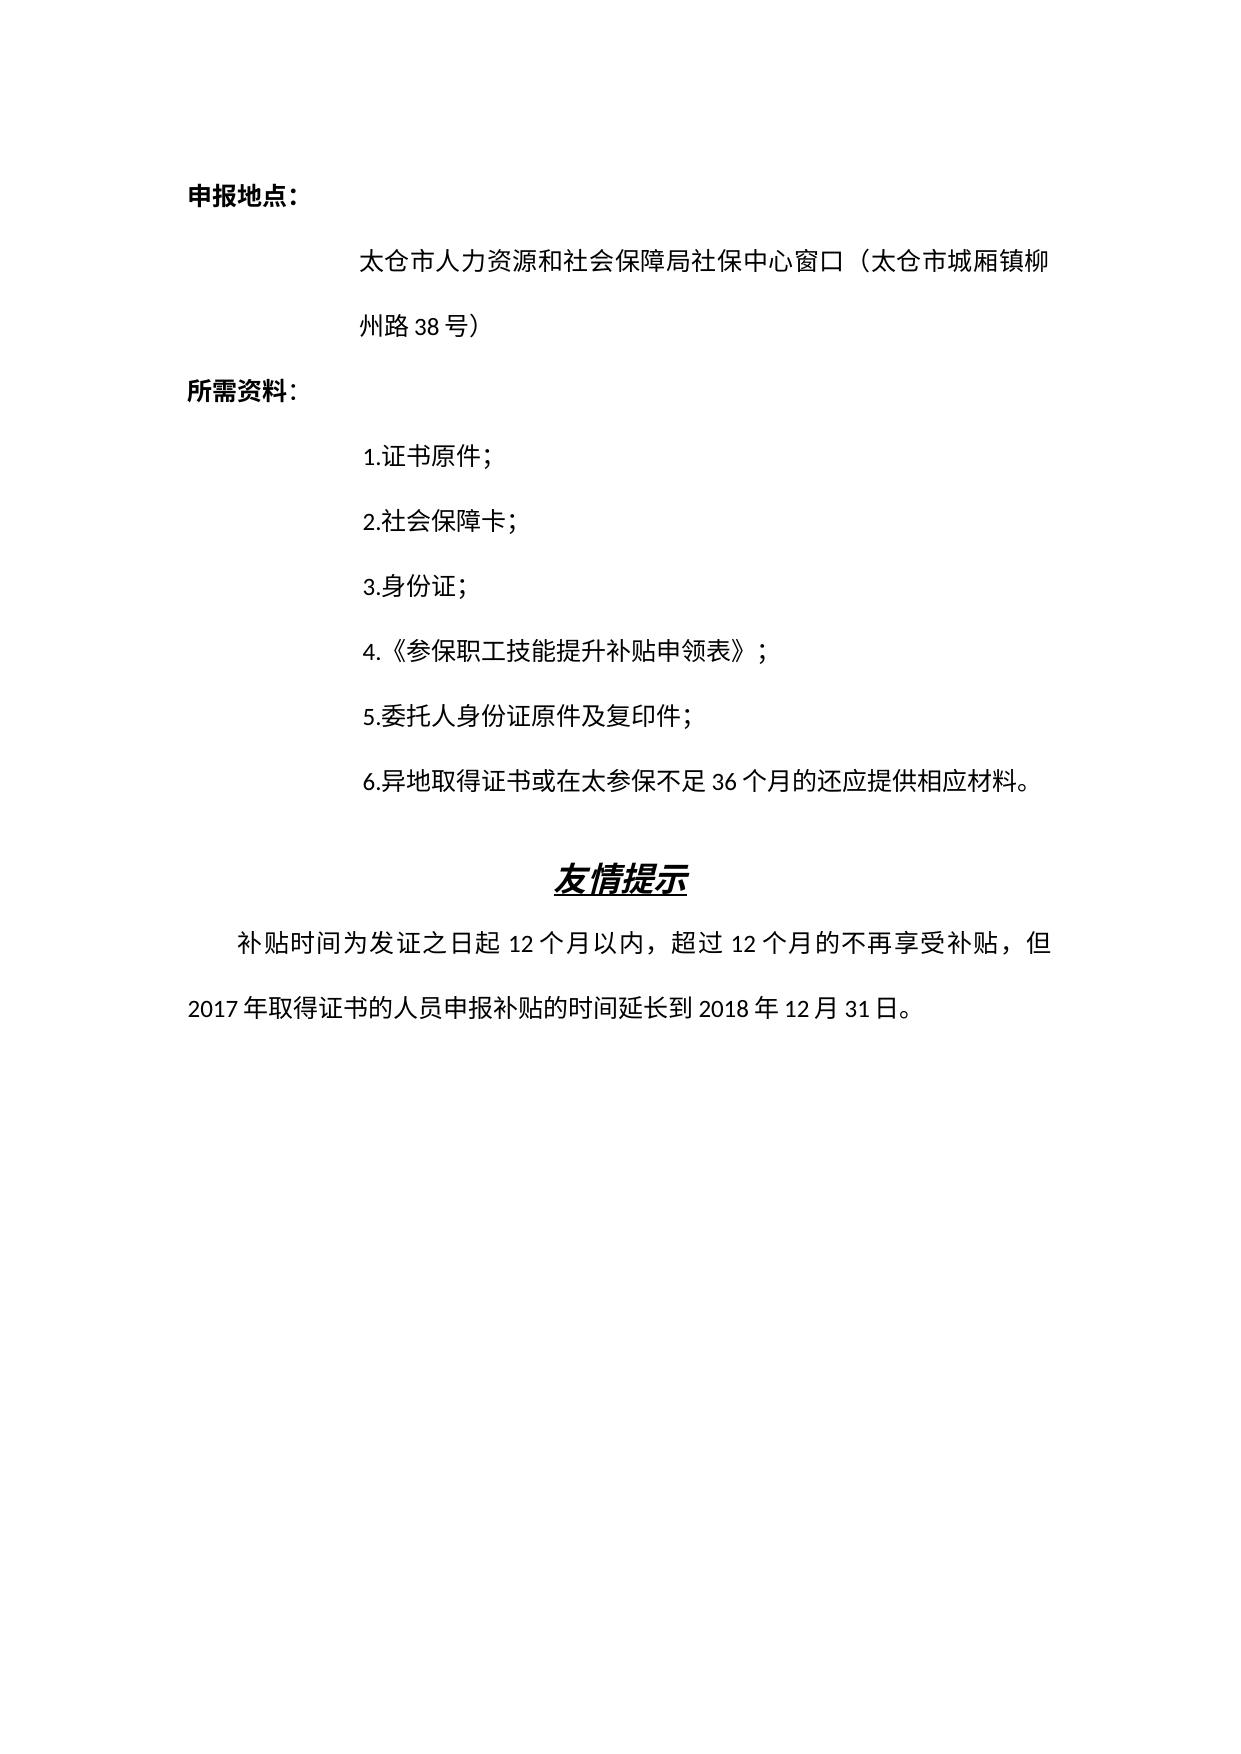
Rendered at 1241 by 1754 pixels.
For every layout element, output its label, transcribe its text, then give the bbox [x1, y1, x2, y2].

list 补贴时间为发证之日起12个月以内，超过12个月的不再享受补贴，但2017年取得证书的人员申报补贴的时间延长到2018年12月31日。 [187, 909, 1053, 1039]
list 4.《参保职工技能提升补贴申领表》； [187, 617, 1053, 682]
list 友情提示 [187, 844, 1053, 909]
list 5.委托人身份证原件及复印件； [187, 682, 1053, 747]
list 3.身份证； [187, 552, 1053, 617]
list 2.社会保障卡； [187, 487, 1053, 552]
list 太仓市人力资源和社会保障局社保中心窗口（太仓市城厢镇柳州路38号） [359, 227, 1053, 357]
list 6.异地取得证书或在太参保不足36个月的还应提供相应材料。 [187, 747, 1053, 812]
list 所需资料： [187, 357, 1053, 422]
list 1.证书原件； [187, 422, 1053, 487]
list 申报地点： [187, 162, 1053, 227]
